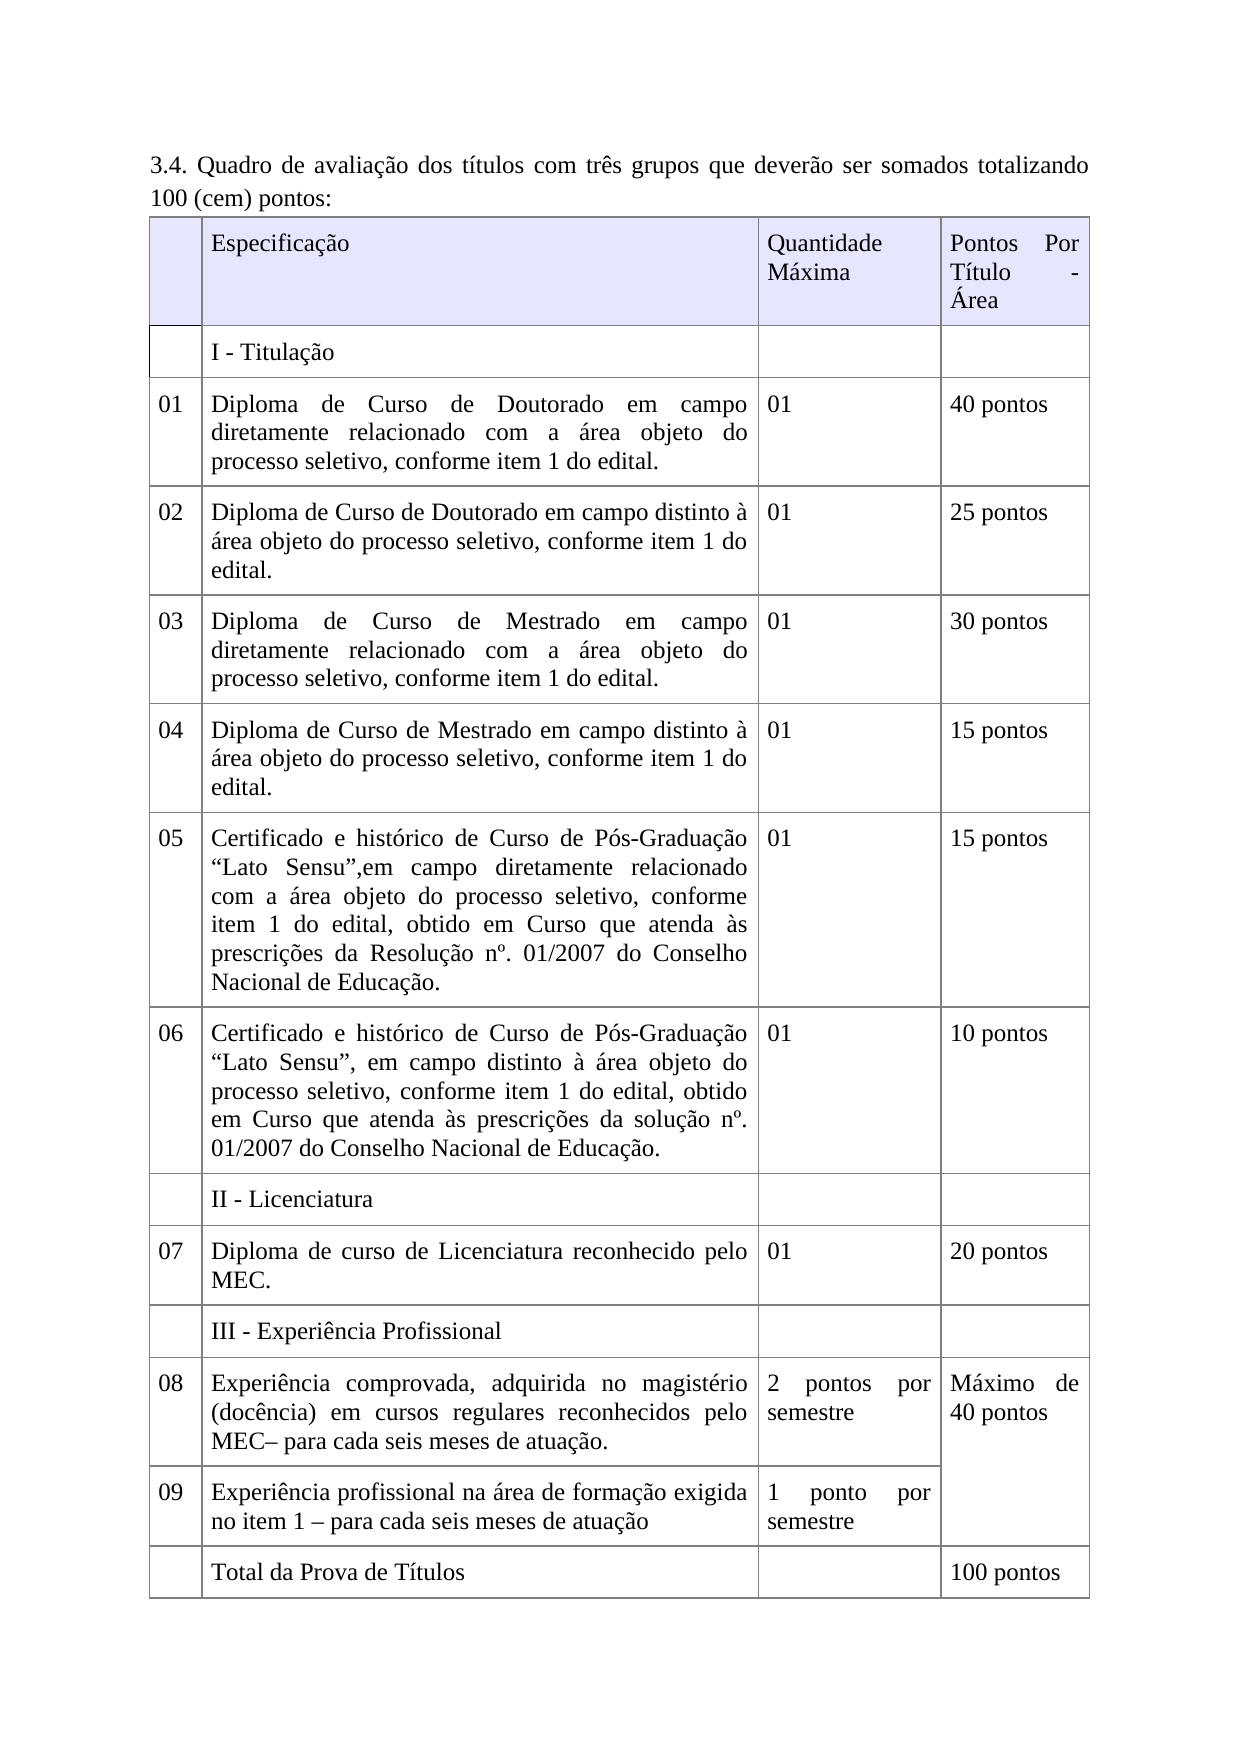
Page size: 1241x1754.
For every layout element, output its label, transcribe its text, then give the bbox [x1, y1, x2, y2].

table_cell III - Experiência Profissional [203, 1306, 758, 1356]
table_cell 01 [759, 1226, 940, 1304]
table_cell 01 [759, 487, 940, 594]
table_cell 100 pontos [942, 1547, 1089, 1597]
table_cell 25 pontos [942, 487, 1089, 594]
table_cell 05 [150, 813, 201, 1006]
table_cell [942, 326, 1089, 377]
table_cell [759, 326, 940, 377]
table_cell 08 [150, 1358, 201, 1465]
table_header Quantidade Máxima [759, 218, 940, 325]
table_cell 01 [759, 378, 940, 485]
table_cell [150, 1174, 201, 1224]
table_cell Experiência profissional na área de formação exigida no item 1 – para cada seis meses de atuação [203, 1467, 758, 1545]
table_cell Diploma de curso de Licenciatura reconhecido pelo MEC. [203, 1226, 758, 1304]
table_cell 01 [759, 813, 940, 1006]
table_cell [942, 1306, 1089, 1356]
table_cell [759, 1174, 940, 1224]
table_header Especificação [203, 218, 758, 325]
table_cell 07 [150, 1226, 201, 1304]
table_cell Diploma de Curso de Doutorado em campo diretamente relacionado com a área objeto do processo seletivo, conforme item 1 do edital. [203, 378, 758, 485]
table_cell [942, 1174, 1089, 1224]
table_cell Total da Prova de Títulos [203, 1547, 758, 1597]
table_cell [759, 1306, 940, 1356]
table_cell 04 [150, 704, 201, 811]
table_cell 06 [150, 1008, 201, 1172]
table_cell [150, 1547, 201, 1597]
table_cell 15 pontos [942, 813, 1089, 1006]
table_cell 1 ponto por semestre [759, 1467, 940, 1545]
table_cell Diploma de Curso de Doutorado em campo distinto à área objeto do processo seletivo, conforme item 1 do edital. [203, 487, 758, 594]
table_cell [150, 326, 201, 377]
table_header [150, 218, 201, 325]
table_cell I - Titulação [203, 326, 758, 377]
table_cell Diploma de Curso de Mestrado em campo diretamente relacionado com a área objeto do processo seletivo, conforme item 1 do edital. [203, 596, 758, 703]
table_cell 01 [759, 1008, 940, 1172]
table_cell 09 [150, 1467, 201, 1545]
table_cell Diploma de Curso de Mestrado em campo distinto à área objeto do processo seletivo, conforme item 1 do edital. [203, 704, 758, 811]
table_cell 30 pontos [942, 596, 1089, 703]
table_cell Experiência comprovada, adquirida no magistério (docência) em cursos regulares reconhecidos pelo MEC– para cada seis meses de atuação. [203, 1358, 758, 1465]
table_cell 01 [150, 378, 201, 485]
table_header Pontos Por Título - Área [942, 218, 1089, 325]
table_cell 01 [759, 704, 940, 811]
table_cell 2 pontos por semestre [759, 1358, 940, 1465]
table_cell [150, 1306, 201, 1356]
table_cell 01 [759, 596, 940, 703]
table_cell 40 pontos [942, 378, 1089, 485]
table_cell II - Licenciatura [203, 1174, 758, 1224]
text 3.4. Quadro de avaliação dos títulos com três grupos que deverão ser somados totalizando 100 (cem) pontos: [150, 150, 1090, 212]
table_cell 03 [150, 596, 201, 703]
table_cell 10 pontos [942, 1008, 1089, 1172]
table_cell Certificado e histórico de Curso de Pós-Graduação “Lato Sensu”,em campo diretamente relacionado com a área objeto do processo seletivo, conforme item 1 do edital, obtido em Curso que atenda às prescrições da Resolução nº. 01/2007 do Conselho Nacional de Educação. [203, 813, 758, 1006]
table_cell 15 pontos [942, 704, 1089, 811]
table_cell [759, 1547, 940, 1597]
table_cell Máximo de 40 pontos [942, 1358, 1089, 1545]
table_cell 02 [150, 487, 201, 594]
table_cell 20 pontos [942, 1226, 1089, 1304]
table_cell Certificado e histórico de Curso de Pós-Graduação “Lato Sensu”, em campo distinto à área objeto do processo seletivo, conforme item 1 do edital, obtido em Curso que atenda às prescrições da solução nº. 01/2007 do Conselho Nacional de Educação. [203, 1008, 758, 1172]
